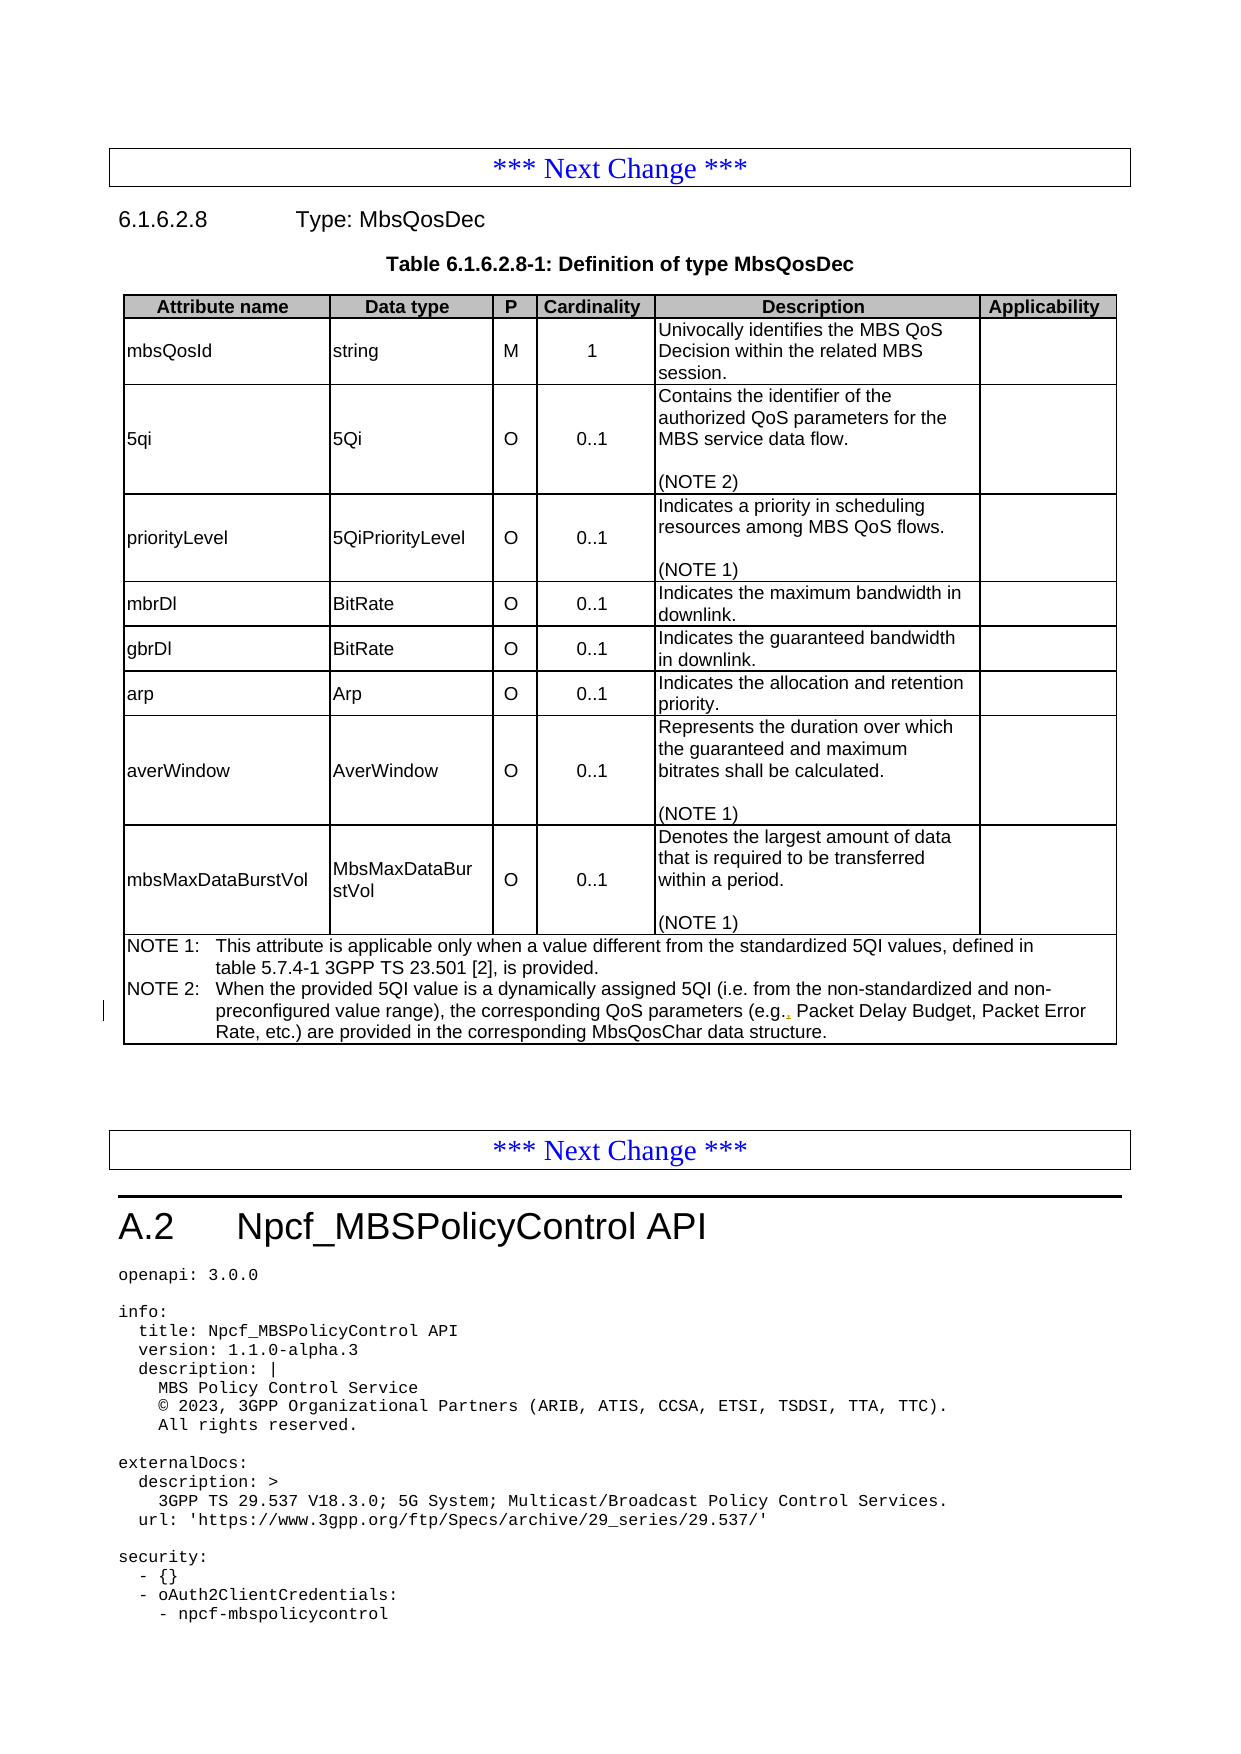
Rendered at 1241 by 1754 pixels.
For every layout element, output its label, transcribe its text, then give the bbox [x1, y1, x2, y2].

text info: [118, 1304, 1122, 1323]
table_cell [981, 582, 1116, 625]
text description: > [118, 1473, 1122, 1492]
text openapi: 3.0.0 [118, 1266, 1122, 1285]
table_cell Univocally identifies the MBS QoS Decision within the related MBS session. [656, 319, 979, 383]
table_cell [981, 319, 1116, 383]
subtitle A.2 Npcf_MBSPolicyControl API [118, 1198, 1122, 1247]
table_cell mbsMaxDataBurstVol [125, 826, 329, 933]
table_cell O [494, 582, 536, 625]
table_cell Indicates the maximum bandwidth in downlink. [656, 582, 979, 625]
table_cell O [494, 627, 536, 670]
table_cell O [494, 716, 536, 824]
table_cell Denotes the largest amount of data that is required to be transferred within a period. (NOTE 1) [656, 826, 979, 933]
table_cell NOTE 1: This attribute is applicable only when a value different from the standardized 5QI values, defined in table 5.7.4-1 3GPP TS 23.501 [2], is provided. NOTE 2: When the provided 5QI value is a dynamically assigned 5QI (i.e. from the non-standardized and non-preconfigured value range), the corresponding QoS parameters (e.g. Packet Delay Budget, Packet Error Rate, etc.) are provided in the corresponding MbsQosChar data structure. [125, 935, 1116, 1043]
table_cell Arp [331, 672, 492, 715]
table_header Cardinality [538, 296, 654, 317]
table_cell 0..1 [538, 385, 654, 493]
table_cell O [494, 495, 536, 581]
table_header P [494, 296, 536, 317]
text security: [118, 1549, 1122, 1568]
table_header Description [656, 296, 979, 317]
table_cell mbrDl [125, 582, 329, 625]
table_cell 5qi [125, 385, 329, 493]
table_cell 5Qi [331, 385, 492, 493]
table_cell 0..1 [538, 582, 654, 625]
table_cell O [494, 826, 536, 933]
table_cell MbsMaxDataBurstVol [331, 826, 492, 933]
table_cell 0..1 [538, 627, 654, 670]
text version: 1.1.0-alpha.3 [118, 1341, 1122, 1360]
table_cell 0..1 [538, 495, 654, 581]
table_cell [981, 716, 1116, 824]
table_cell [981, 385, 1116, 493]
text externalDocs: [118, 1454, 1122, 1473]
table_cell averWindow [125, 716, 329, 824]
table_cell 5QiPriorityLevel [331, 495, 492, 581]
table_header Data type [331, 296, 492, 317]
table_cell M [494, 319, 536, 383]
table_cell string [331, 319, 492, 383]
table_header Attribute name [125, 296, 329, 317]
table_cell Indicates the allocation and retention priority. [656, 672, 979, 715]
table_cell O [494, 672, 536, 715]
text title: Npcf_MBSPolicyControl API [118, 1323, 1122, 1341]
text description: | [118, 1360, 1122, 1379]
text MBS Policy Control Service [118, 1379, 1122, 1398]
table_cell [981, 672, 1116, 715]
table_cell gbrDl [125, 627, 329, 670]
table_cell arp [125, 672, 329, 715]
table_cell mbsQosId [125, 319, 329, 383]
table_cell Indicates the guaranteed bandwidth in downlink. [656, 627, 979, 670]
table_cell Indicates a priority in scheduling resources among MBS QoS flows. (NOTE 1) [656, 495, 979, 581]
table_cell [981, 627, 1116, 670]
text 3GPP TS 29.537 V18.3.0; 5G System; Multicast/Broadcast Policy Control Services. [118, 1492, 1122, 1511]
table_cell [981, 495, 1116, 581]
text - npcf-mbspolicycontrol [118, 1605, 1122, 1624]
table_header Applicability [981, 296, 1116, 317]
text *** Next Change *** [110, 149, 1130, 186]
table_cell O [494, 385, 536, 493]
table_cell 0..1 [538, 826, 654, 933]
text All rights reserved. [118, 1417, 1122, 1436]
table_cell BitRate [331, 627, 492, 670]
text url: 'https://www.3gpp.org/ftp/Specs/archive/29_series/29.537/' [118, 1511, 1122, 1530]
table_cell 0..1 [538, 672, 654, 715]
text - oAuth2ClientCredentials: [118, 1587, 1122, 1605]
subtitle 6.1.6.2.8 Type: MbsQosDec [118, 206, 1122, 233]
table_cell 1 [538, 319, 654, 383]
table_cell [981, 826, 1116, 933]
table_cell priorityLevel [125, 495, 329, 581]
table_cell 0..1 [538, 716, 654, 824]
table_cell Contains the identifier of the authorized QoS parameters for the MBS service data flow. (NOTE 2) [656, 385, 979, 493]
text *** Next Change *** [110, 1131, 1130, 1169]
text © 2023, 3GPP Organizational Partners (ARIB, ATIS, CCSA, ETSI, TSDSI, TTA, TTC). [118, 1398, 1122, 1417]
text - {} [118, 1568, 1122, 1587]
table_cell Represents the duration over which the guaranteed and maximum bitrates shall be calculated. (NOTE 1) [656, 716, 979, 824]
table_cell AverWindow [331, 716, 492, 824]
table_cell BitRate [331, 582, 492, 625]
text Table 6.1.6.2.8-1: Definition of type MbsQosDec [118, 251, 1122, 275]
